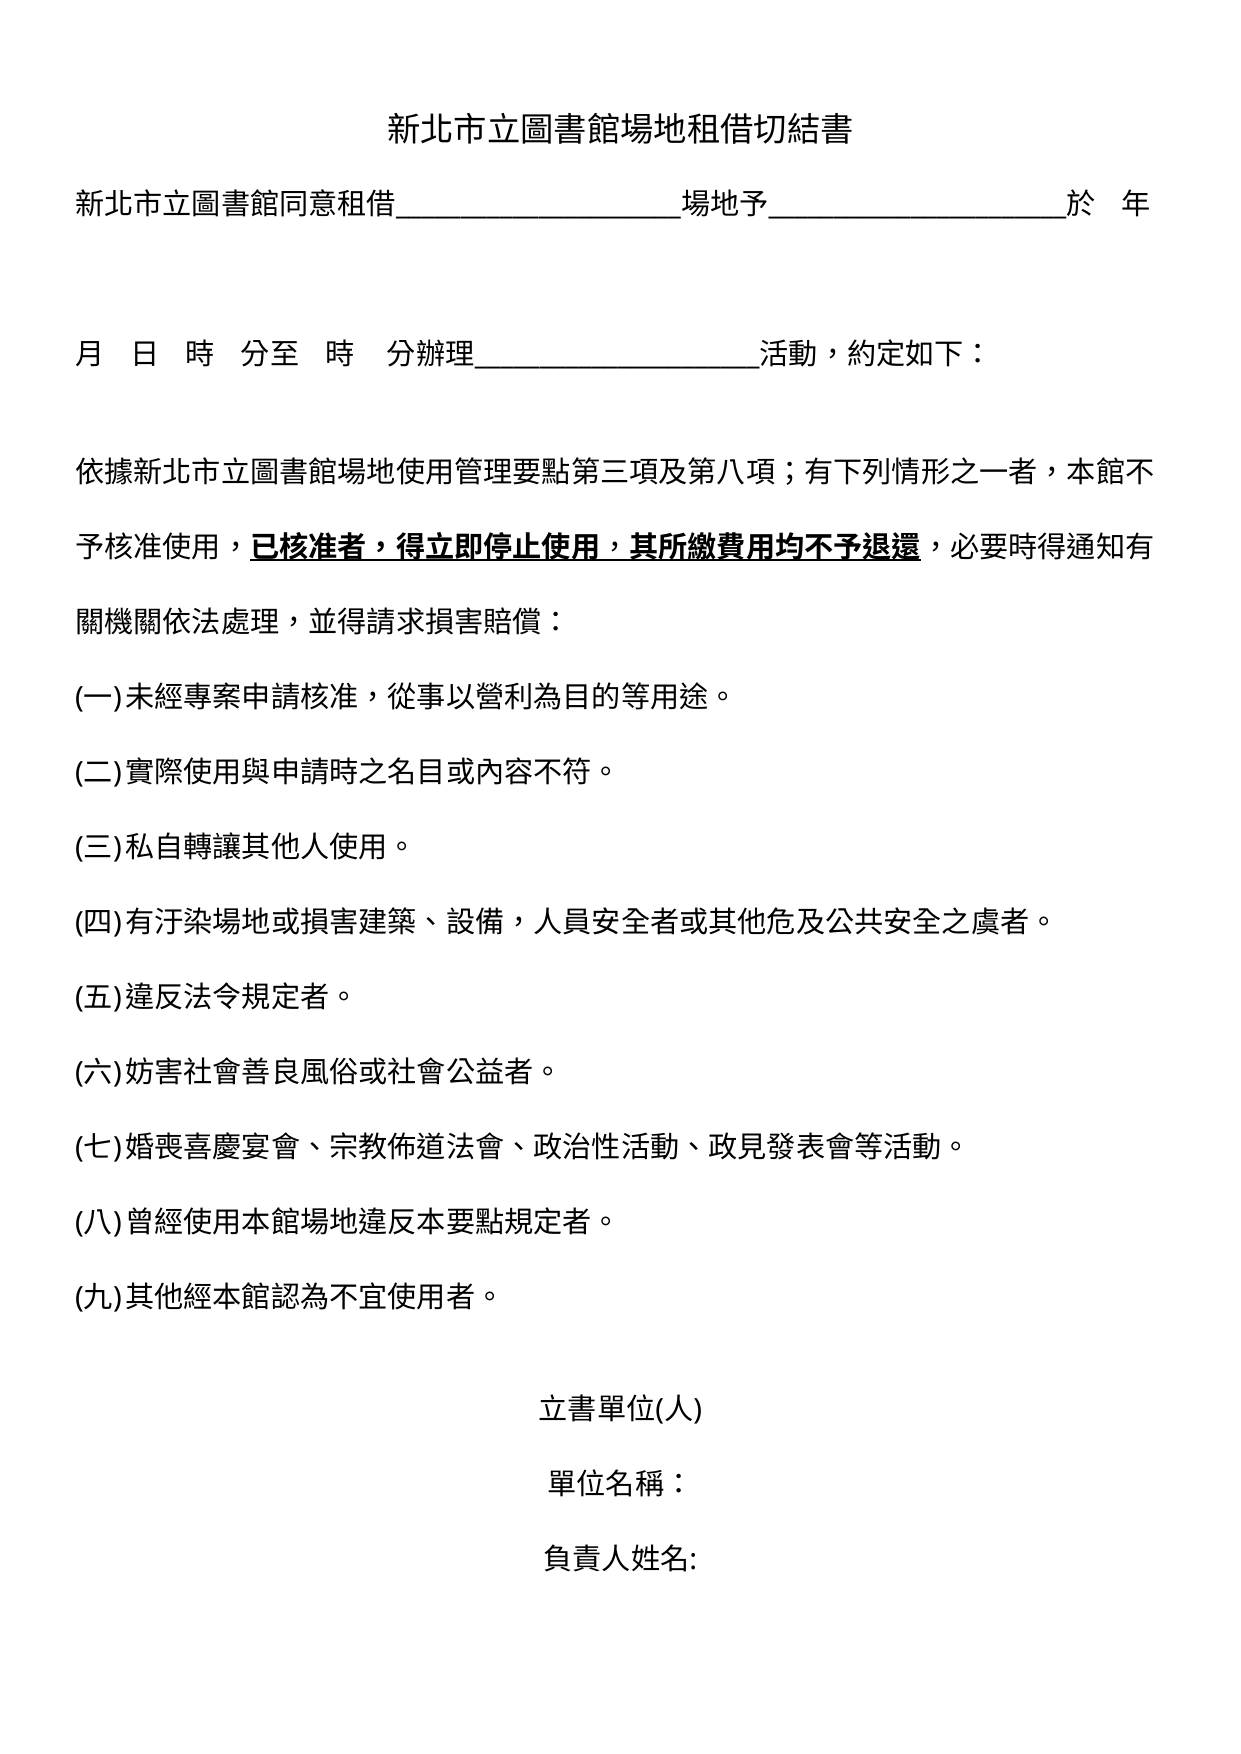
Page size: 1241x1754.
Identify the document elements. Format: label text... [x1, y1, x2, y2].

list 有汙染場地或損害建築、設備，人員安全者或其他危及公共安全之虞者。 [75, 882, 1165, 957]
list 妨害社會善良風俗或社會公益者。 [75, 1032, 1165, 1107]
text 新北市立圖書館場地租借切結書 [75, 89, 1165, 164]
text 依據新北市立圖書館場地使用管理要點第三項及第八項；有下列情形之一者，本館不予核准使用，已核准者，得立即停止使用，其所繳費用均不予退還，必要時得通知有關機關依法處理，並得請求損害賠償： [75, 432, 1165, 657]
list 實際使用與申請時之名目或內容不符。 [75, 732, 1165, 807]
list 未經專案申請核准，從事以營利為目的等用途。 [75, 657, 1165, 732]
list 其他經本館認為不宜使用者。 [75, 1257, 1165, 1332]
list 婚喪喜慶宴會、宗教佈道法會、政治性活動、政見發表會等活動。 [75, 1107, 1165, 1182]
list 曾經使用本館場地違反本要點規定者。 [75, 1182, 1165, 1257]
text 負責人姓名: [75, 1519, 1165, 1594]
list 私自轉讓其他人使用。 [75, 807, 1165, 882]
text 立書單位(人) [75, 1369, 1165, 1444]
text 新北市立圖書館同意租借______________________場地予_______________________於 年 月 日 時 分至 時 分辦理______________________活動，約定如下： [75, 164, 1165, 389]
text 單位名稱： [75, 1444, 1165, 1519]
list 違反法令規定者。 [75, 957, 1165, 1032]
